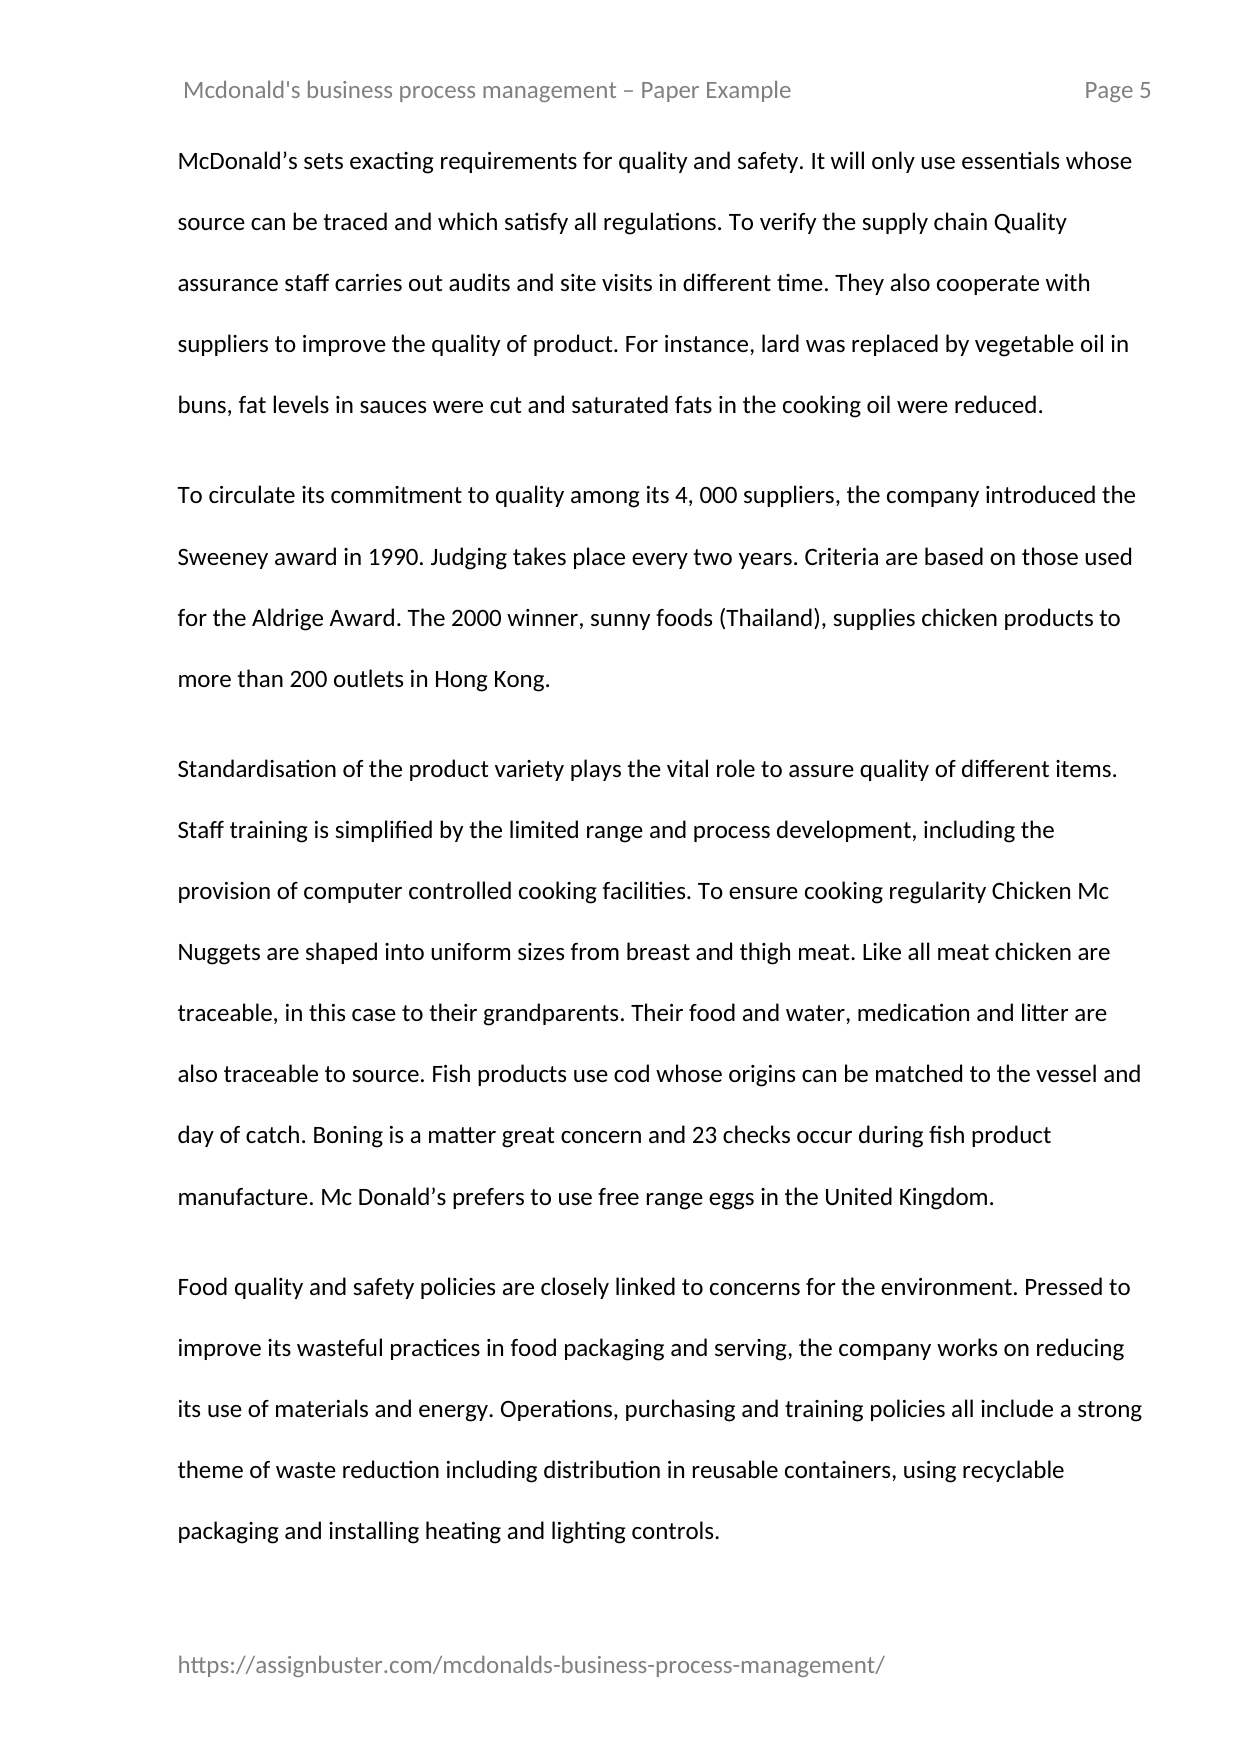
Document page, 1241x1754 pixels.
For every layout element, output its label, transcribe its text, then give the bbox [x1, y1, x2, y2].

text Standardisation of the product variety plays the vital role to assure quality of different items. Staff training is simplified by the limited range and process development, including the provision of computer controlled cooking facilities. To ensure cooking regularity Chicken Mc Nuggets are shaped into uniform sizes from breast and thigh meat. Like all meat chicken are traceable, in this case to their grandparents. Their food and water, medication and litter are also traceable to source. Fish products use cod whose origins can be matched to the vessel and day of catch. Boning is a matter great concern and 23 checks occur during fish product manufacture. Mc Donald’s prefers to use free range eggs in the United Kingdom. [177, 753, 1152, 1211]
text To circulate its commitment to quality among its 4, 000 suppliers, the company introduced the Sweeney award in 1990. Judging takes place every two years. Criteria are based on those used for the Aldrige Award. The 2000 winner, sunny foods (Thailand), supplies chicken products to more than 200 outlets in Hong Kong. [177, 480, 1152, 693]
text McDonald’s sets exacting requirements for quality and safety. It will only use essentials whose source can be traced and which satisfy all regulations. To verify the supply chain Quality assurance staff carries out audits and site visits in different time. They also cooperate with suppliers to improve the quality of product. For instance, lard was replaced by vegetable oil in buns, fat levels in sauces were cut and saturated fats in the cooking oil were reduced. [177, 145, 1152, 420]
text Food quality and safety policies are closely linked to concerns for the environment. Pressed to improve its wasteful practices in food packaging and serving, the company works on reducing its use of materials and energy. Operations, purchasing and training policies all include a strong theme of waste reduction including distribution in reusable containers, using recyclable packaging and installing heating and lighting controls. [177, 1271, 1152, 1546]
